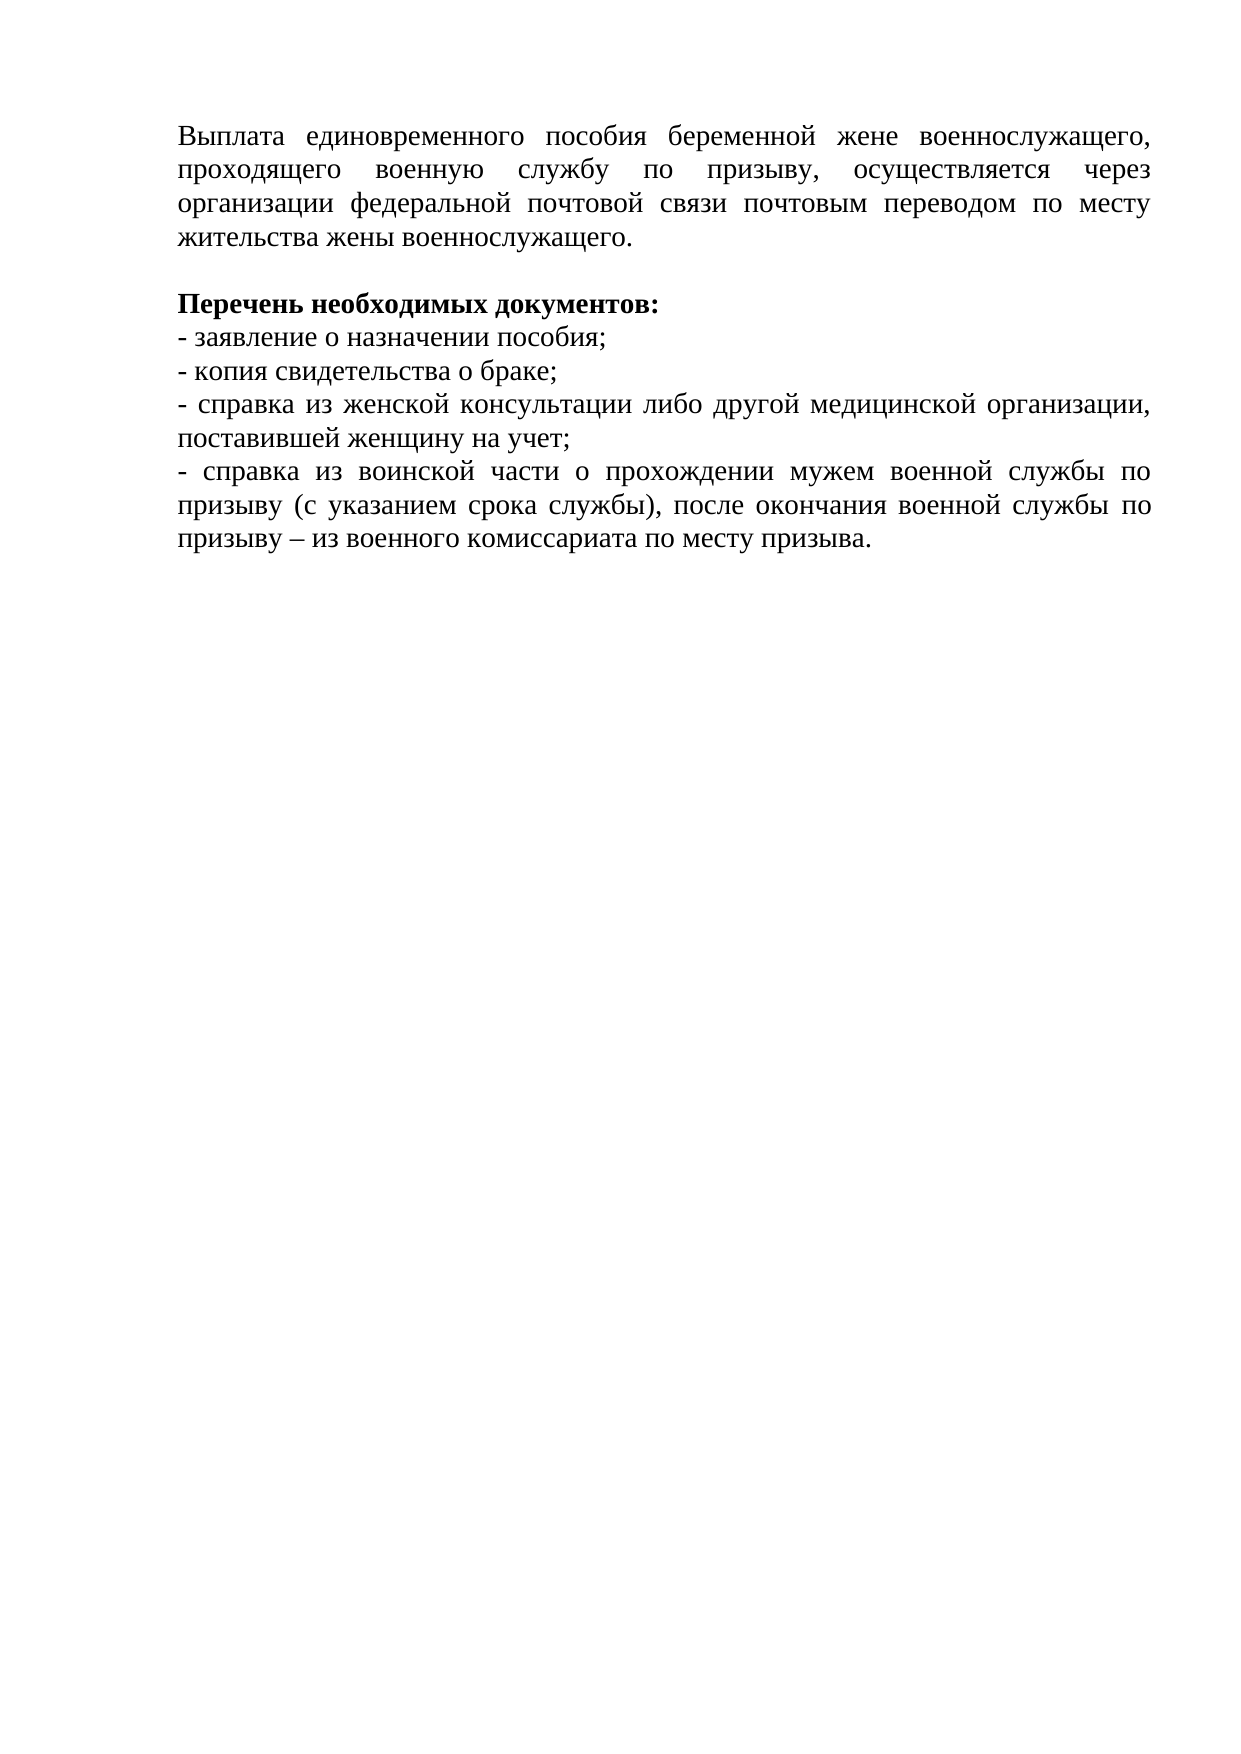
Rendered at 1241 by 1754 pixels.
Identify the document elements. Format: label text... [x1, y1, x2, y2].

text - копия свидетельства о браке; [177, 353, 1152, 386]
text - заявление о назначении пособия; [177, 319, 1152, 353]
text Выплата единовременного пособия беременной жене военнослужащего, проходящего военную службу по призыву, осуществляется через организации федеральной почтовой связи почтовым переводом по месту жительства жены военнослужащего. [177, 118, 1152, 252]
text Перечень необходимых документов: [177, 286, 1152, 319]
text - справка из женской консультации либо другой медицинской организации, поставившей женщину на учет; [177, 386, 1152, 453]
text - справка из воинской части о прохождении мужем военной службы по призыву (с указанием срока службы), после окончания военной службы по призыву – из военного комиссариата по месту призыва. [177, 453, 1152, 554]
